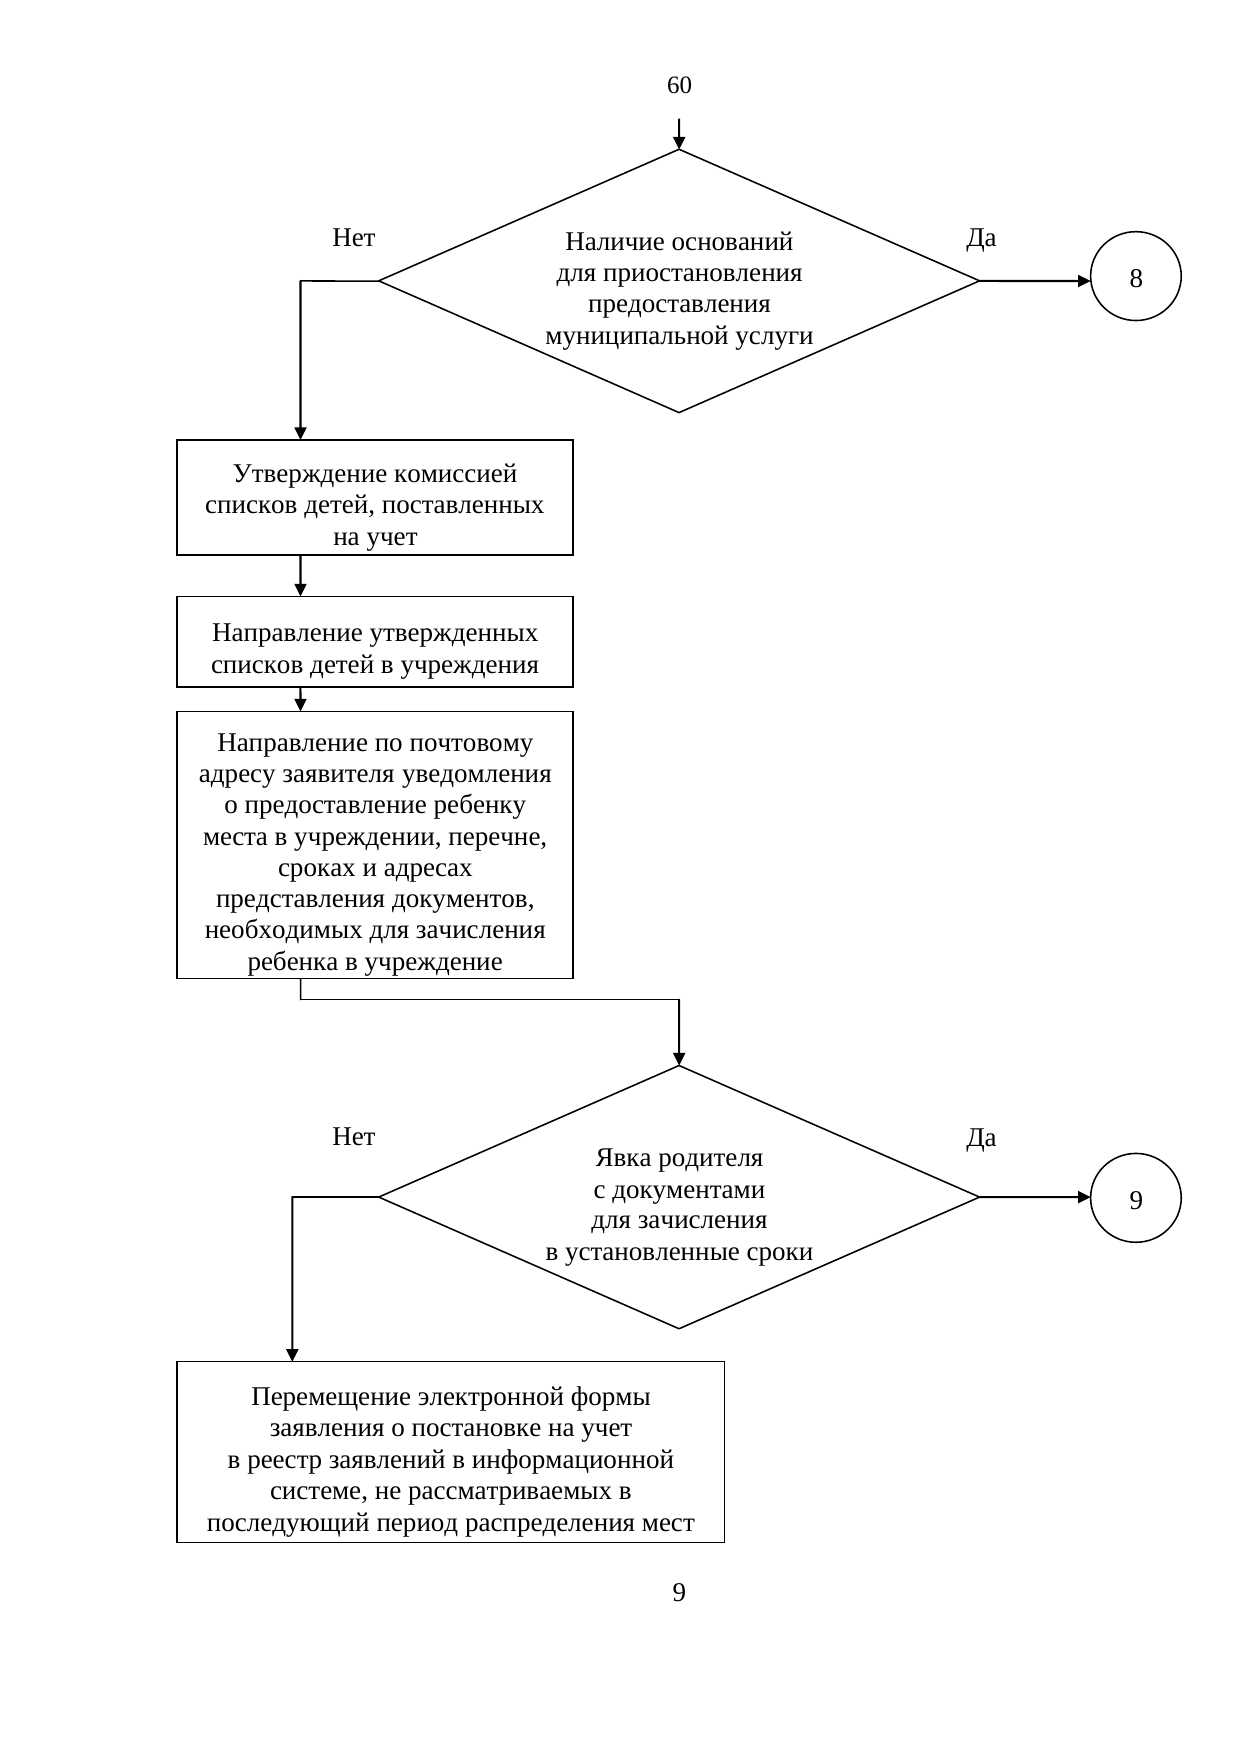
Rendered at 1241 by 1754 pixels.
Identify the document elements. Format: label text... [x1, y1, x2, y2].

text 9 [176, 1576, 1003, 1607]
